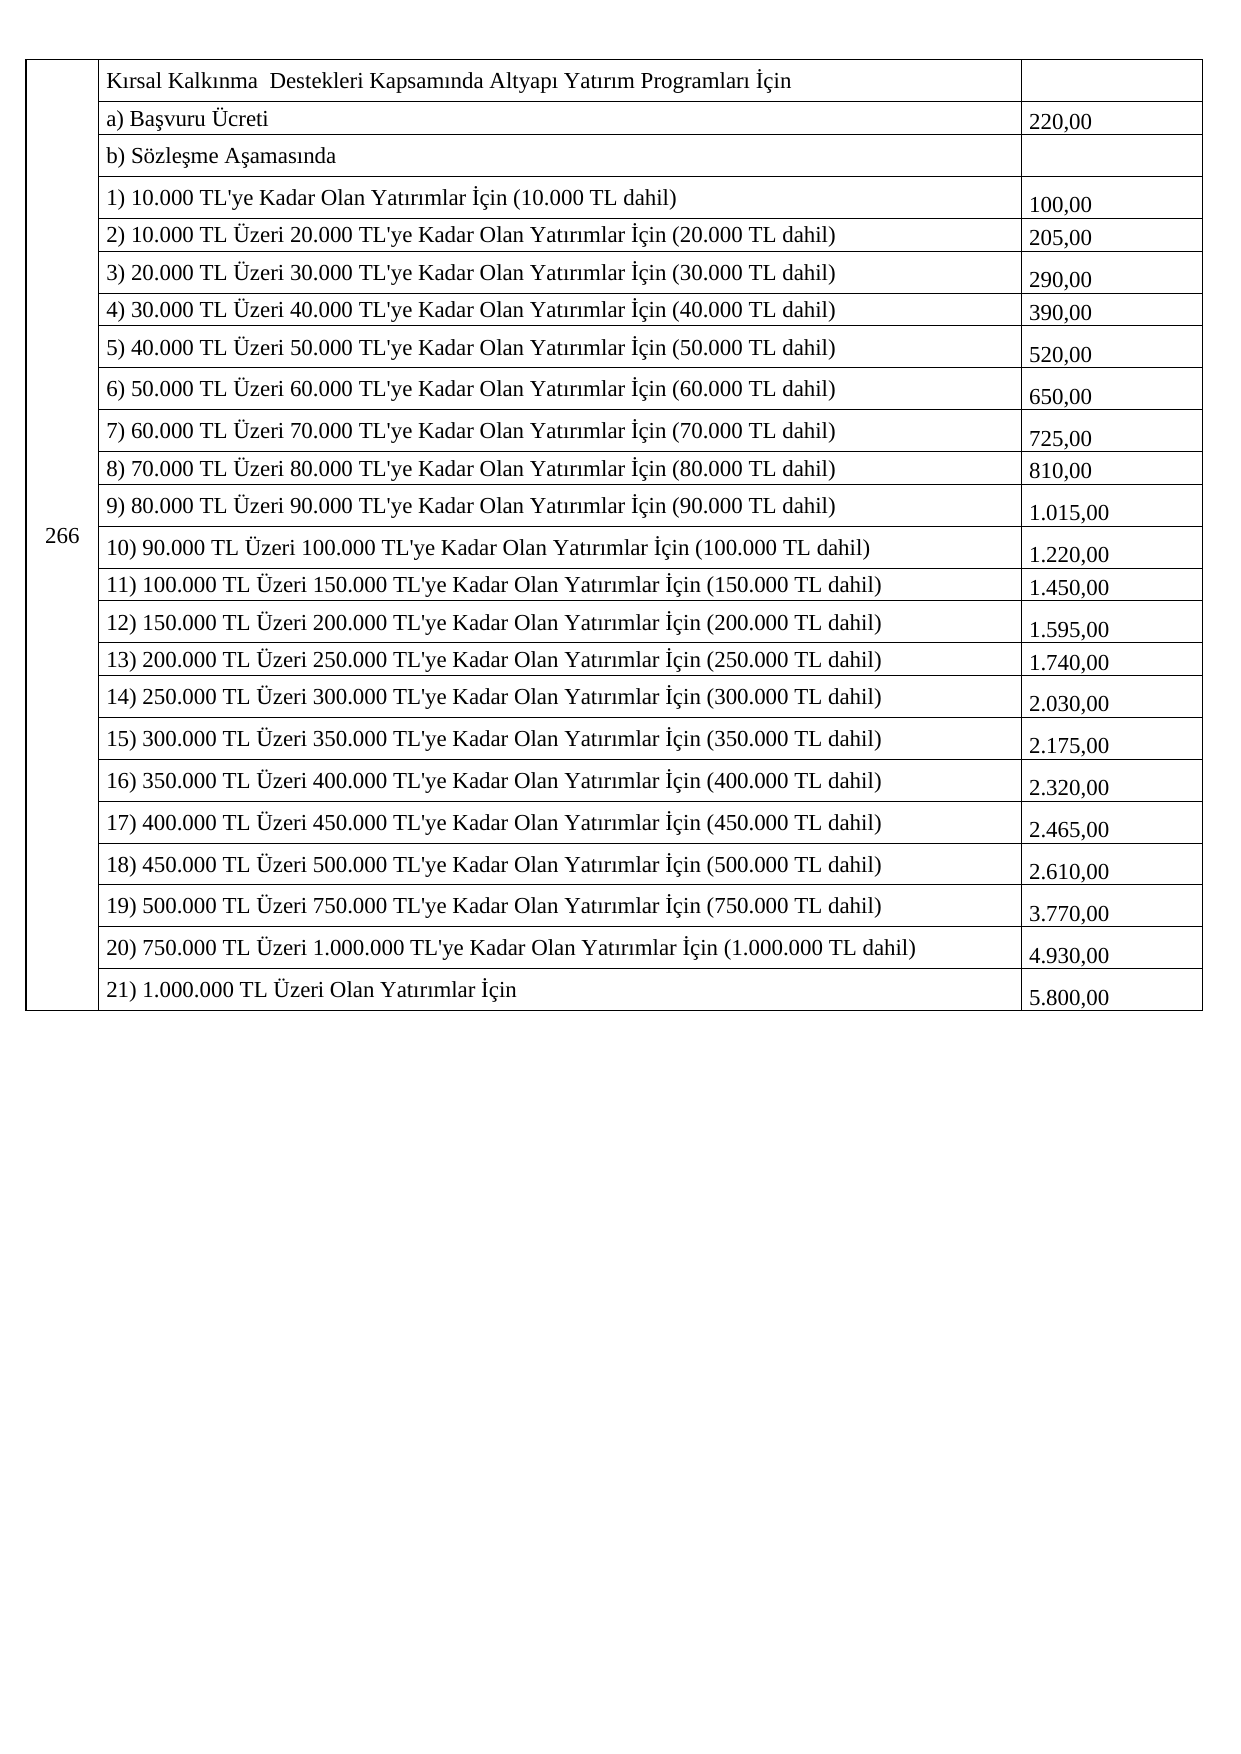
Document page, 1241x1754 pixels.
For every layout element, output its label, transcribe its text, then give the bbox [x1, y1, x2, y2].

table_cell 5) 40.000 TL Üzeri 50.000 TL'ye Kadar Olan Yatırımlar İçin (50.000 TL dahil) [99, 326, 1021, 367]
table_cell [1022, 60, 1202, 101]
table_cell 266 [27, 60, 98, 1010]
table_cell 1.220,00 [1022, 527, 1202, 567]
table_cell 18) 450.000 TL Üzeri 500.000 TL'ye Kadar Olan Yatırımlar İçin (500.000 TL dahil) [99, 844, 1021, 884]
table_cell 650,00 [1022, 368, 1202, 409]
table_cell a) Başvuru Ücreti [99, 102, 1021, 134]
table_cell 1.015,00 [1022, 485, 1202, 526]
table_cell 390,00 [1022, 294, 1202, 325]
table_cell 2) 10.000 TL Üzeri 20.000 TL'ye Kadar Olan Yatırımlar İçin (20.000 TL dahil) [99, 219, 1021, 251]
table_cell 7) 60.000 TL Üzeri 70.000 TL'ye Kadar Olan Yatırımlar İçin (70.000 TL dahil) [99, 410, 1021, 451]
table_cell 2.175,00 [1022, 718, 1202, 759]
table_cell 6) 50.000 TL Üzeri 60.000 TL'ye Kadar Olan Yatırımlar İçin (60.000 TL dahil) [99, 368, 1021, 409]
table_cell 13) 200.000 TL Üzeri 250.000 TL'ye Kadar Olan Yatırımlar İçin (250.000 TL dahil) [99, 643, 1021, 675]
table_cell 15) 300.000 TL Üzeri 350.000 TL'ye Kadar Olan Yatırımlar İçin (350.000 TL dahil) [99, 718, 1021, 759]
table_cell 19) 500.000 TL Üzeri 750.000 TL'ye Kadar Olan Yatırımlar İçin (750.000 TL dahil) [99, 885, 1021, 926]
table_cell Kırsal Kalkınma Destekleri Kapsamında Altyapı Yatırım Programları İçin [99, 60, 1021, 101]
table_cell 725,00 [1022, 410, 1202, 451]
table_cell 290,00 [1022, 252, 1202, 292]
table_cell 1.740,00 [1022, 643, 1202, 675]
table_cell 14) 250.000 TL Üzeri 300.000 TL'ye Kadar Olan Yatırımlar İçin (300.000 TL dahil) [99, 676, 1021, 717]
table_cell 12) 150.000 TL Üzeri 200.000 TL'ye Kadar Olan Yatırımlar İçin (200.000 TL dahil) [99, 601, 1021, 642]
table_cell 16) 350.000 TL Üzeri 400.000 TL'ye Kadar Olan Yatırımlar İçin (400.000 TL dahil) [99, 760, 1021, 801]
table_cell 100,00 [1022, 177, 1202, 218]
table_cell 2.465,00 [1022, 802, 1202, 842]
table_cell 520,00 [1022, 326, 1202, 367]
table_cell 205,00 [1022, 219, 1202, 251]
table_cell 2.030,00 [1022, 676, 1202, 717]
table_cell 9) 80.000 TL Üzeri 90.000 TL'ye Kadar Olan Yatırımlar İçin (90.000 TL dahil) [99, 485, 1021, 526]
table_cell 3.770,00 [1022, 885, 1202, 926]
table_cell 3) 20.000 TL Üzeri 30.000 TL'ye Kadar Olan Yatırımlar İçin (30.000 TL dahil) [99, 252, 1021, 292]
table_cell 1.595,00 [1022, 601, 1202, 642]
table_cell 4) 30.000 TL Üzeri 40.000 TL'ye Kadar Olan Yatırımlar İçin (40.000 TL dahil) [99, 294, 1021, 325]
table_cell 810,00 [1022, 452, 1202, 484]
table_cell 17) 400.000 TL Üzeri 450.000 TL'ye Kadar Olan Yatırımlar İçin (450.000 TL dahil) [99, 802, 1021, 842]
table_cell 1.450,00 [1022, 569, 1202, 600]
table_cell 20) 750.000 TL Üzeri 1.000.000 TL'ye Kadar Olan Yatırımlar İçin (1.000.000 TL dahil) [99, 927, 1021, 968]
table_cell [1022, 135, 1202, 176]
table_cell 220,00 [1022, 102, 1202, 134]
table_cell 8) 70.000 TL Üzeri 80.000 TL'ye Kadar Olan Yatırımlar İçin (80.000 TL dahil) [99, 452, 1021, 484]
table_cell 10) 90.000 TL Üzeri 100.000 TL'ye Kadar Olan Yatırımlar İçin (100.000 TL dahil) [99, 527, 1021, 567]
table_cell 2.320,00 [1022, 760, 1202, 801]
table_cell 4.930,00 [1022, 927, 1202, 968]
table_cell b) Sözleşme Aşamasında [99, 135, 1021, 176]
table_cell 21) 1.000.000 TL Üzeri Olan Yatırımlar İçin [99, 969, 1021, 1010]
table_cell 2.610,00 [1022, 844, 1202, 884]
table_cell 5.800,00 [1022, 969, 1202, 1010]
table_cell 11) 100.000 TL Üzeri 150.000 TL'ye Kadar Olan Yatırımlar İçin (150.000 TL dahil) [99, 569, 1021, 600]
table_cell 1) 10.000 TL'ye Kadar Olan Yatırımlar İçin (10.000 TL dahil) [99, 177, 1021, 218]
